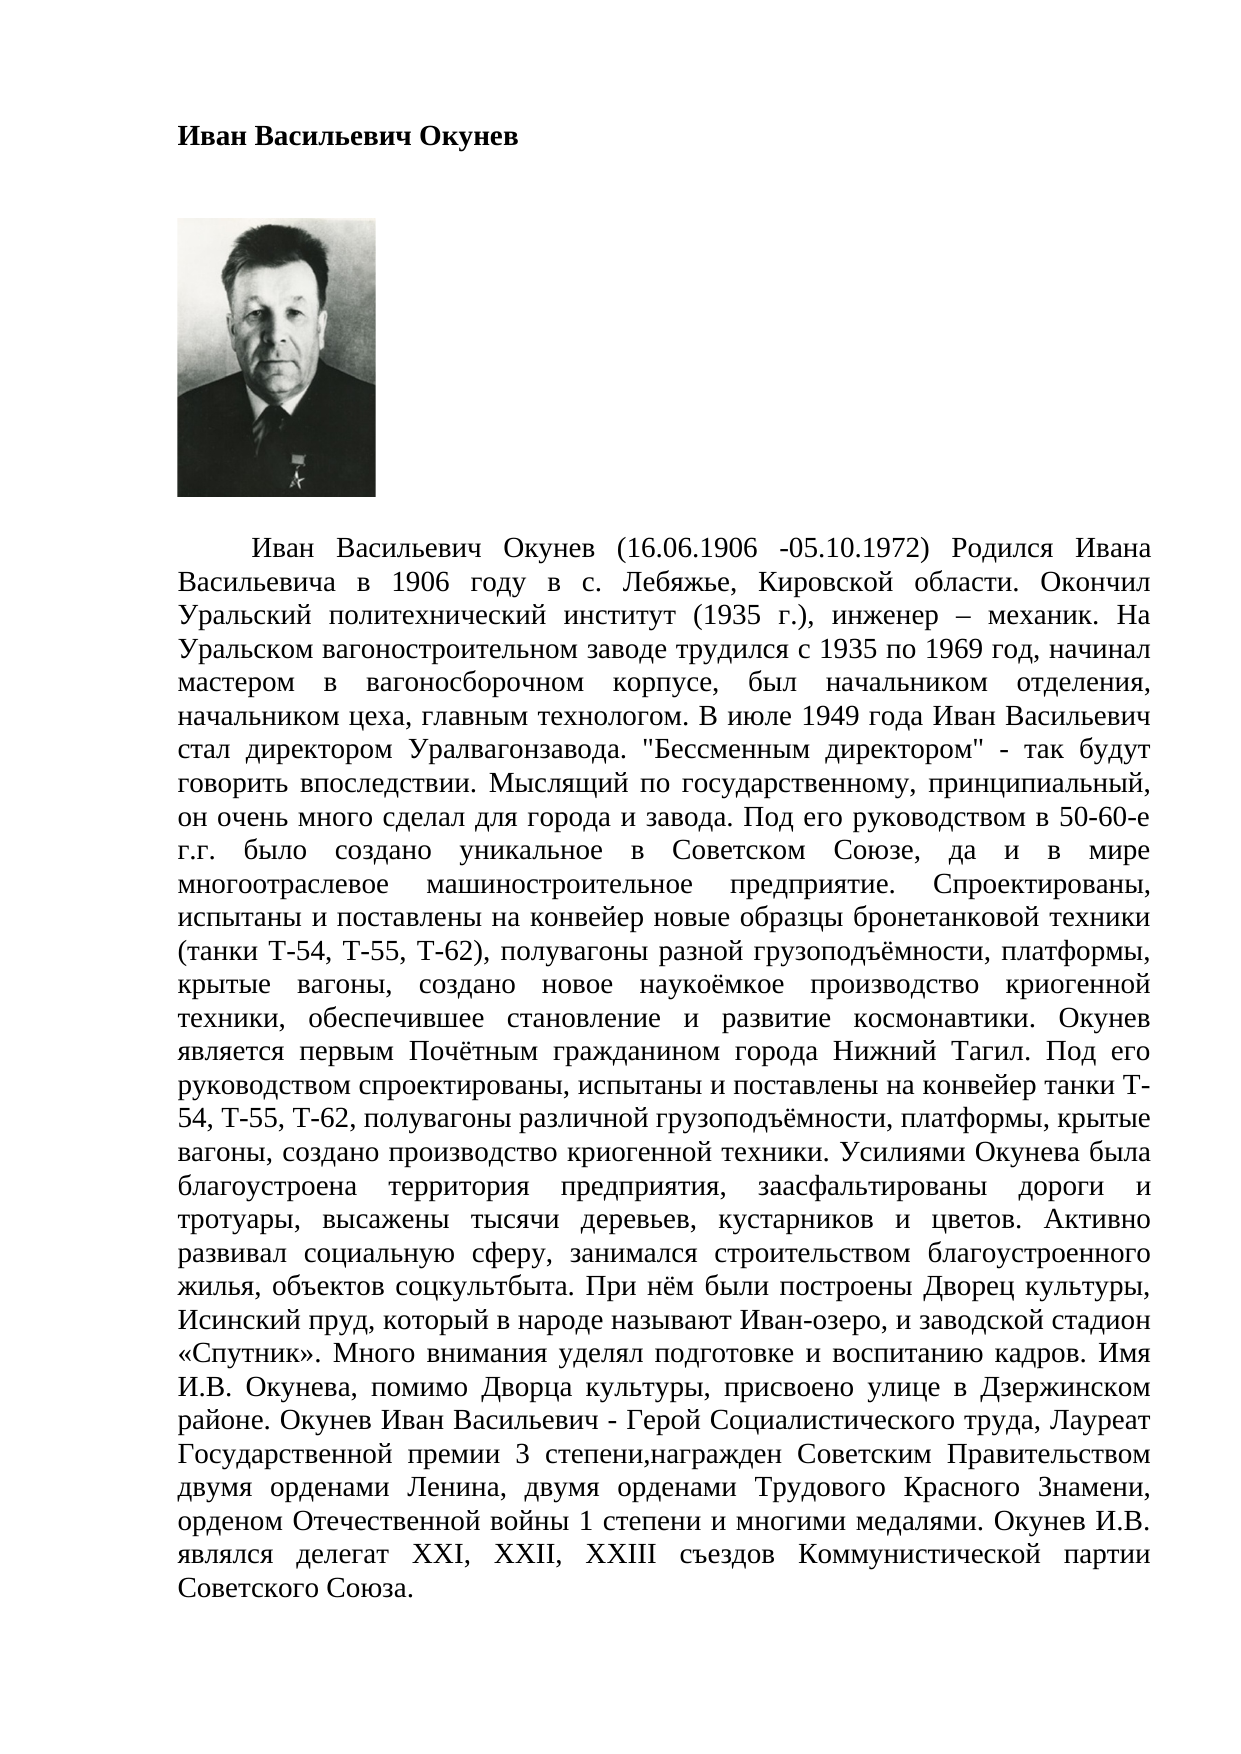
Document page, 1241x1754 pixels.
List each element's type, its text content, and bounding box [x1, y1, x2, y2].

text Иван Васильевич Окунев [177, 118, 1152, 152]
picture [177, 218, 376, 497]
text Иван Васильевич Окунев (16.06.1906 -05.10.1972) Родился Ивана Васильевича в 1906 году в с. Лебяжье, Кировской области. Окончил Уральский политехнический институт (1935 г.), инженер – механик. На Уральском вагоностроительном заводе трудился с 1935 по 1969 год, начинал мастером в вагоносборочном корпусе, был начальником отделения, начальником цеха, главным технологом. В июле 1949 года Иван Васильевич стал директором Уралвагонзавода. "Бессменным директором" - так будут говорить впоследствии. Мыслящий по государственному, принципиальный, он очень много сделал для города и завода. Под его руководством в 50-60-е г.г. было создано уникальное в Советском Союзе, да и в мире многоотраслевое машиностроительное предприятие. Спроектированы, испытаны и поставлены на конвейер новые образцы бронетанковой техники (танки Т-54, Т-55, Т-62), полувагоны разной грузоподъёмности, платформы, крытые вагоны, создано новое наукоёмкое производство криогенной техники, обеспечившее становление и развитие космонавтики. Окунев является первым Почётным гражданином города Нижний Тагил. Под его руководством спроектированы, испытаны и поставлены на конвейер танки Т-54, Т-55, Т-62, полувагоны различной грузоподъёмности, платформы, крытые вагоны, создано производство криогенной техники. Усилиями Окунева была благоустроена территория предприятия, заасфальтированы дороги и тротуары, высажены тысячи деревьев, кустарников и цветов. Активно развивал социальную сферу, занимался строительством благоустроенного жилья, объектов соцкультбыта. При нём были построены Дворец культуры, Исинский пруд, который в народе называют Иван-озеро, и заводской стадион «Спутник». Много внимания уделял подготовке и воспитанию кадров. Имя И.В. Окунева, помимо Дворца культуры, присвоено улице в Дзержинском районе. Окунев Иван Васильевич - Герой Социалистического труда, Лауреат Государственной премии 3 степени,награжден Советским Правительством двумя орденами Ленина, двумя орденами Трудового Красного Знамени, орденом Отечественной войны 1 степени и многими медалями. Окунев И.В. являлся делегат XXI, XXII, XXIII съездов Коммунистической партии Советского Союза. [177, 530, 1152, 1604]
